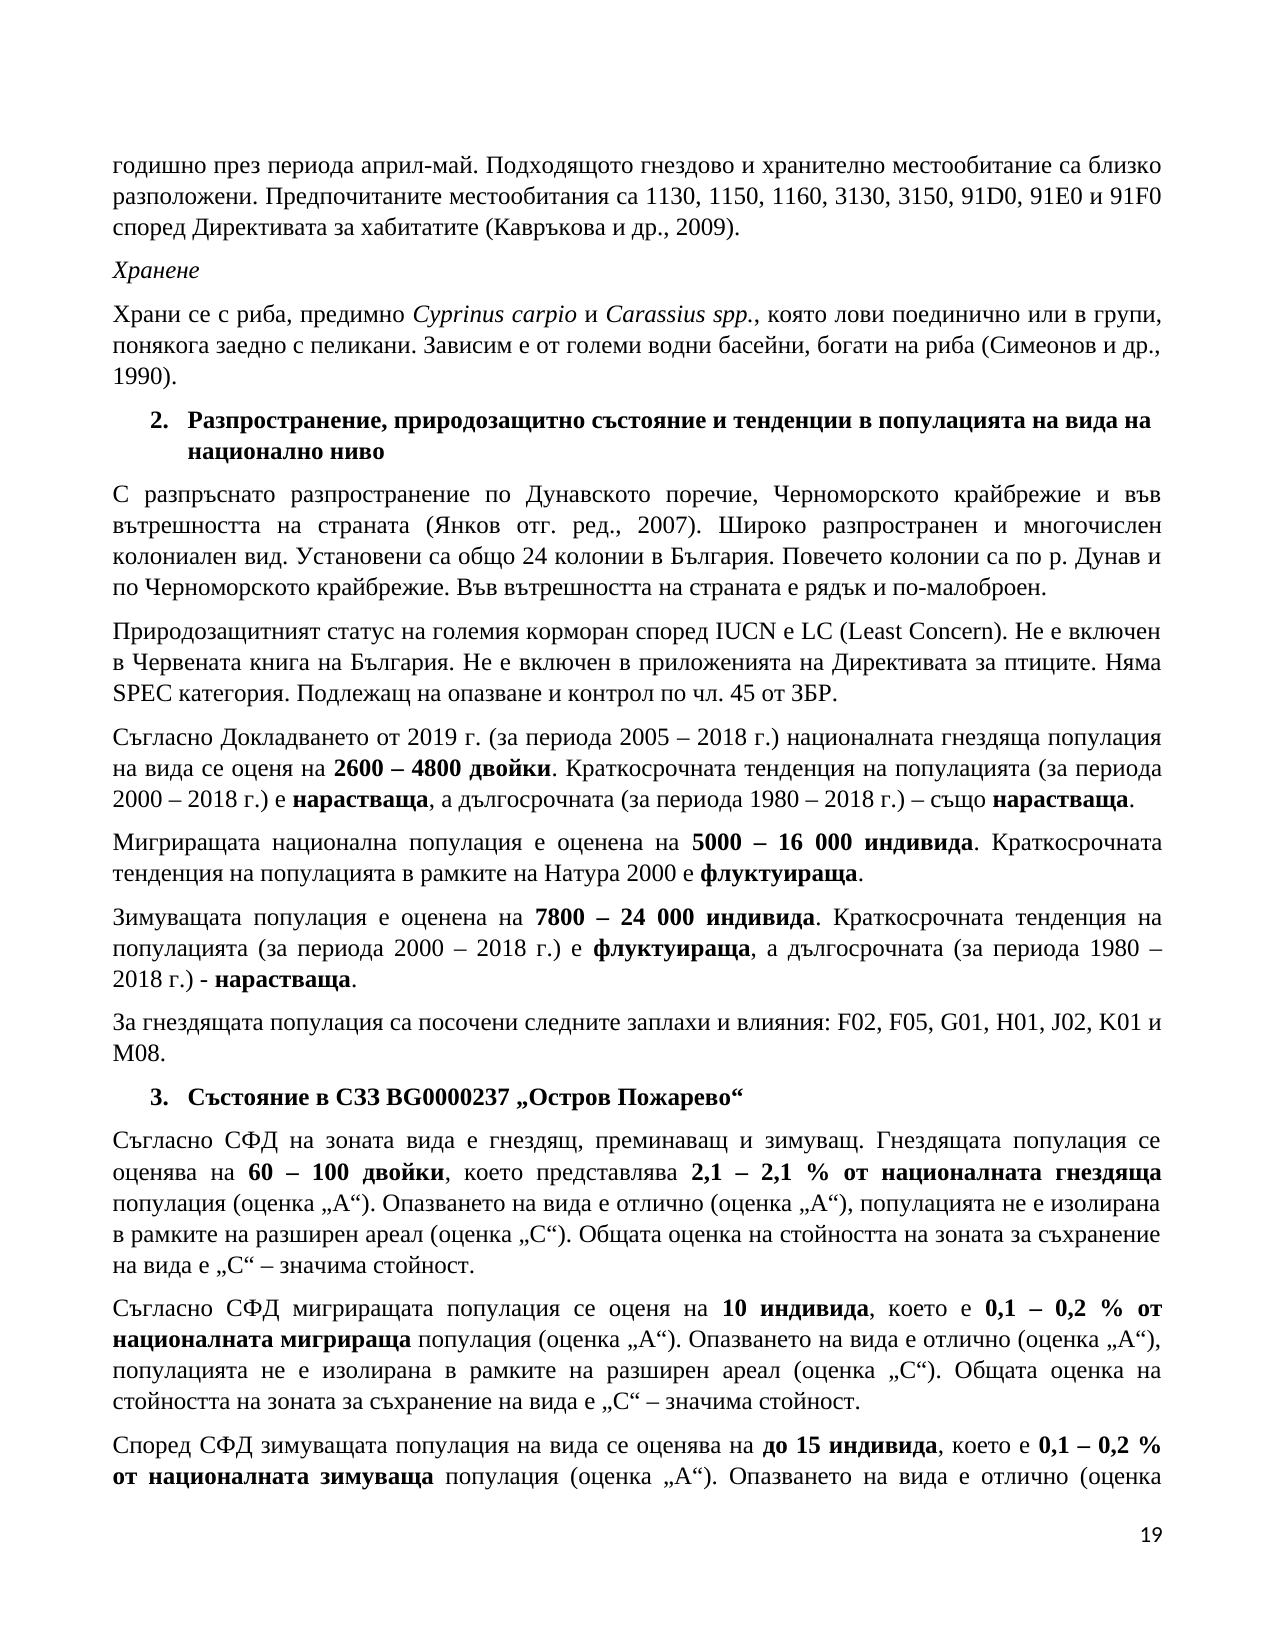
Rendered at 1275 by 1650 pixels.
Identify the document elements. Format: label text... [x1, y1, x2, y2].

text Съгласно СФД на зоната вида е гнездящ, преминаващ и зимуващ. Гнездящата популация се оценява на 60 – 100 двойки, което представлява 2,1 – 2,1 % от националната гнездяща популация (оценка „A“). Опазването на вида е отлично (оценка „А“), популацията не е изолирана в рамките на разширен ареал (оценка „С“). Общата оценка на стойността на зоната за съхранение на вида е „С“ – значима стойност. [112, 1126, 1162, 1278]
text Мигриращата национална популация е оценена на 5000 – 16 000 индивида. Краткосрочната тенденция на популацията в рамките на Натура 2000 е флуктуираща. [112, 827, 1162, 887]
text За гнездящата популация са посочени следните заплахи и влияния: F02, F05, G01, H01, J02, K01 и M08. [112, 1007, 1162, 1067]
list Състояние в СЗЗ BG0000237 „Остров Пожарево“ [150, 1082, 1162, 1111]
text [112, 1430, 1162, 1490]
text Съгласно Докладването от 2019 г. (за периода 2005 – 2018 г.) националната гнездяща популация на вида се оценя на 2600 – 4800 двойки. Краткосрочната тенденция на популацията (за периода 2000 – 2018 г.) е нарастваща, а дългосрочната (за периода 1980 – 2018 г.) – също нарастваща. [112, 722, 1162, 812]
text С разпръснато разпространение по Дунавското поречие, Черноморското крайбрежие и във вътрешността на страната (Янков отг. ред., 2007). Широко разпространен и многочислен колониален вид. Установени са общо 24 колонии в България. Повечето колонии са по р. Дунав и по Черноморското крайбрежие. Във вътрешността на страната е рядък и по-малоброен. [112, 479, 1162, 601]
text Зимуващата популация е оценена на 7800 – 24 000 индивида. Краткосрочната тенденция на популацията (за периода 2000 – 2018 г.) е флуктуираща, а дългосрочната (за периода 1980 – 2018 г.) - нарастваща. [112, 902, 1162, 993]
list Разпространение, природозащитно състояние и тенденции в популацията на вида на национално ниво [150, 405, 1162, 464]
text Храни се с риба, предимно Cyprinus carpio и Carassius spp., която лови поединично или в групи, понякога заедно с пеликани. Зависим е от големи водни басейни, богати на риба (Симеонов и др., 1990). [112, 299, 1162, 390]
text Природозащитният статус на големия корморан според IUCN е LC (Least Concern). Не е включен в Червената книга на България. Не е включен в приложенията на Директивата за птиците. Няма SPEC категория. Подлежащ на опазване и контрол по чл. 45 от ЗБР. [112, 616, 1162, 707]
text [112, 150, 1162, 241]
text Хранене [112, 256, 1162, 284]
text Съгласно СФД мигриращата популация се оценя на 10 индивида, което е 0,1 – 0,2 % от националната мигрираща популация (оценка „A“). Опазването на вида е отлично (оценка „А“), популацията не е изолирана в рамките на разширен ареал (оценка „С“). Общата оценка на стойността на зоната за съхранение на вида е „С“ – значима стойност. [112, 1293, 1162, 1415]
